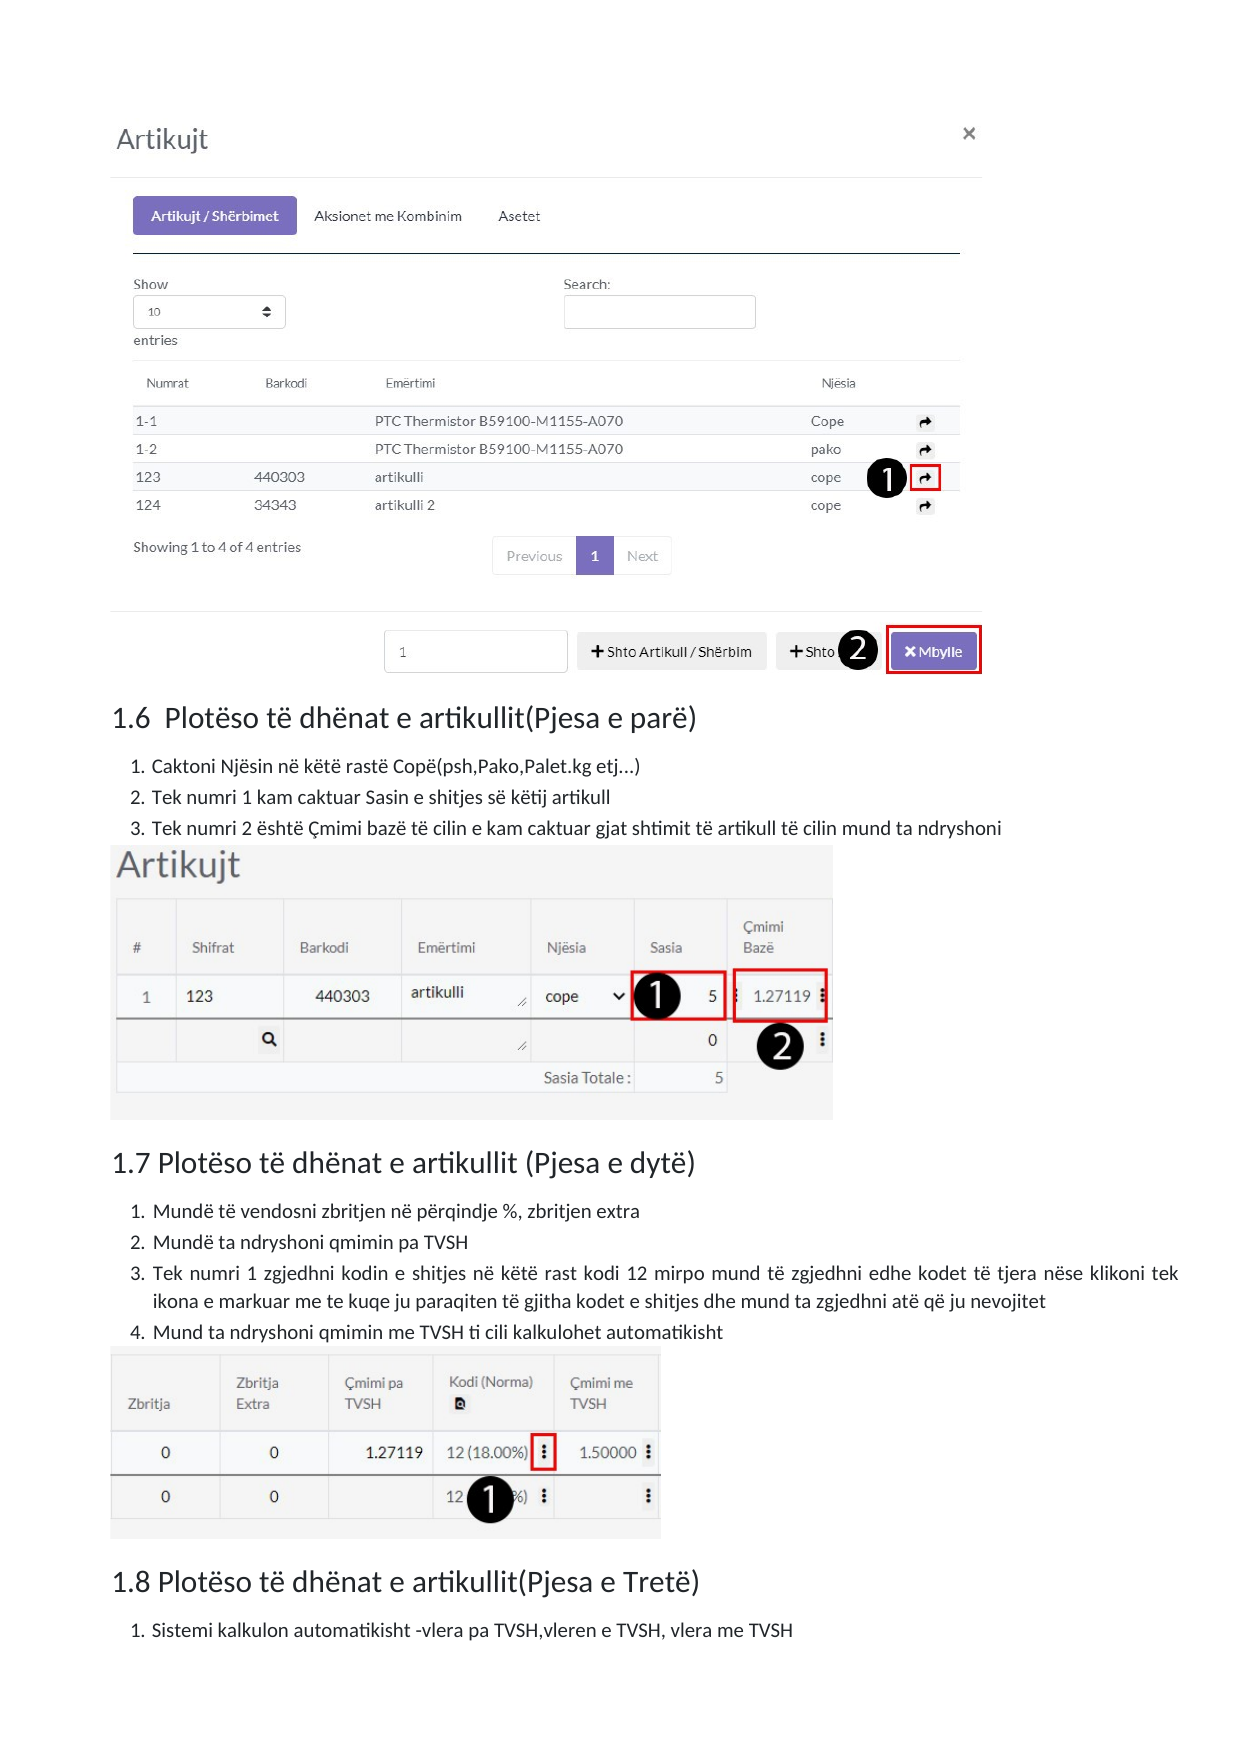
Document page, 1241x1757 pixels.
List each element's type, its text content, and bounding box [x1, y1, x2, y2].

picture [110, 1346, 661, 1539]
list Tek numri 1 zgjedhni kodin e shitjes në këtë rast kodi 12 mirpo mund të zgjedhni edhe kodet të tjera nëse klikoni tek ikona e markuar me te kuqe ju paraqiten të gjitha kodet e shitjes dhe mund ta zgjedhni atë që ju nevojitet [130, 1260, 1182, 1313]
list Caktoni Njësin në këtë rastë Copë(psh,Pako,Palet.kg etj...) [130, 753, 1182, 779]
list Tek numri 1 kam caktuar Sasin e shitjes së këtij artikull [130, 784, 1182, 809]
list Sistemi kalkulon automatikisht -vlera pa TVSH,vleren e TVSH, vlera me TVSH [130, 1617, 1182, 1643]
text 1.6 Plotëso të dhënat e artikullit(Pjesa e parë) [111, 698, 1182, 736]
list Mundë të vendosni zbritjen në përqindje %, zbritjen extra [130, 1198, 1182, 1224]
text 1.7 Plotëso të dhënat e artikullit (Pjesa e dytë) [111, 1143, 1182, 1181]
list Mundë ta ndryshoni qmimin pa TVSH [130, 1229, 1182, 1255]
text 1.8 Plotëso të dhënat e artikullit(Pjesa e Tretë) [111, 1562, 1182, 1600]
picture [110, 118, 983, 675]
list Mund ta ndryshoni qmimin me TVSH ti cili kalkulohet automatikisht [130, 1319, 1182, 1344]
list Tek numri 2 është Çmimi bazë të cilin e kam caktuar gjat shtimit të artikull të cilin mund ta ndryshoni [130, 815, 1182, 840]
picture [110, 845, 833, 1120]
